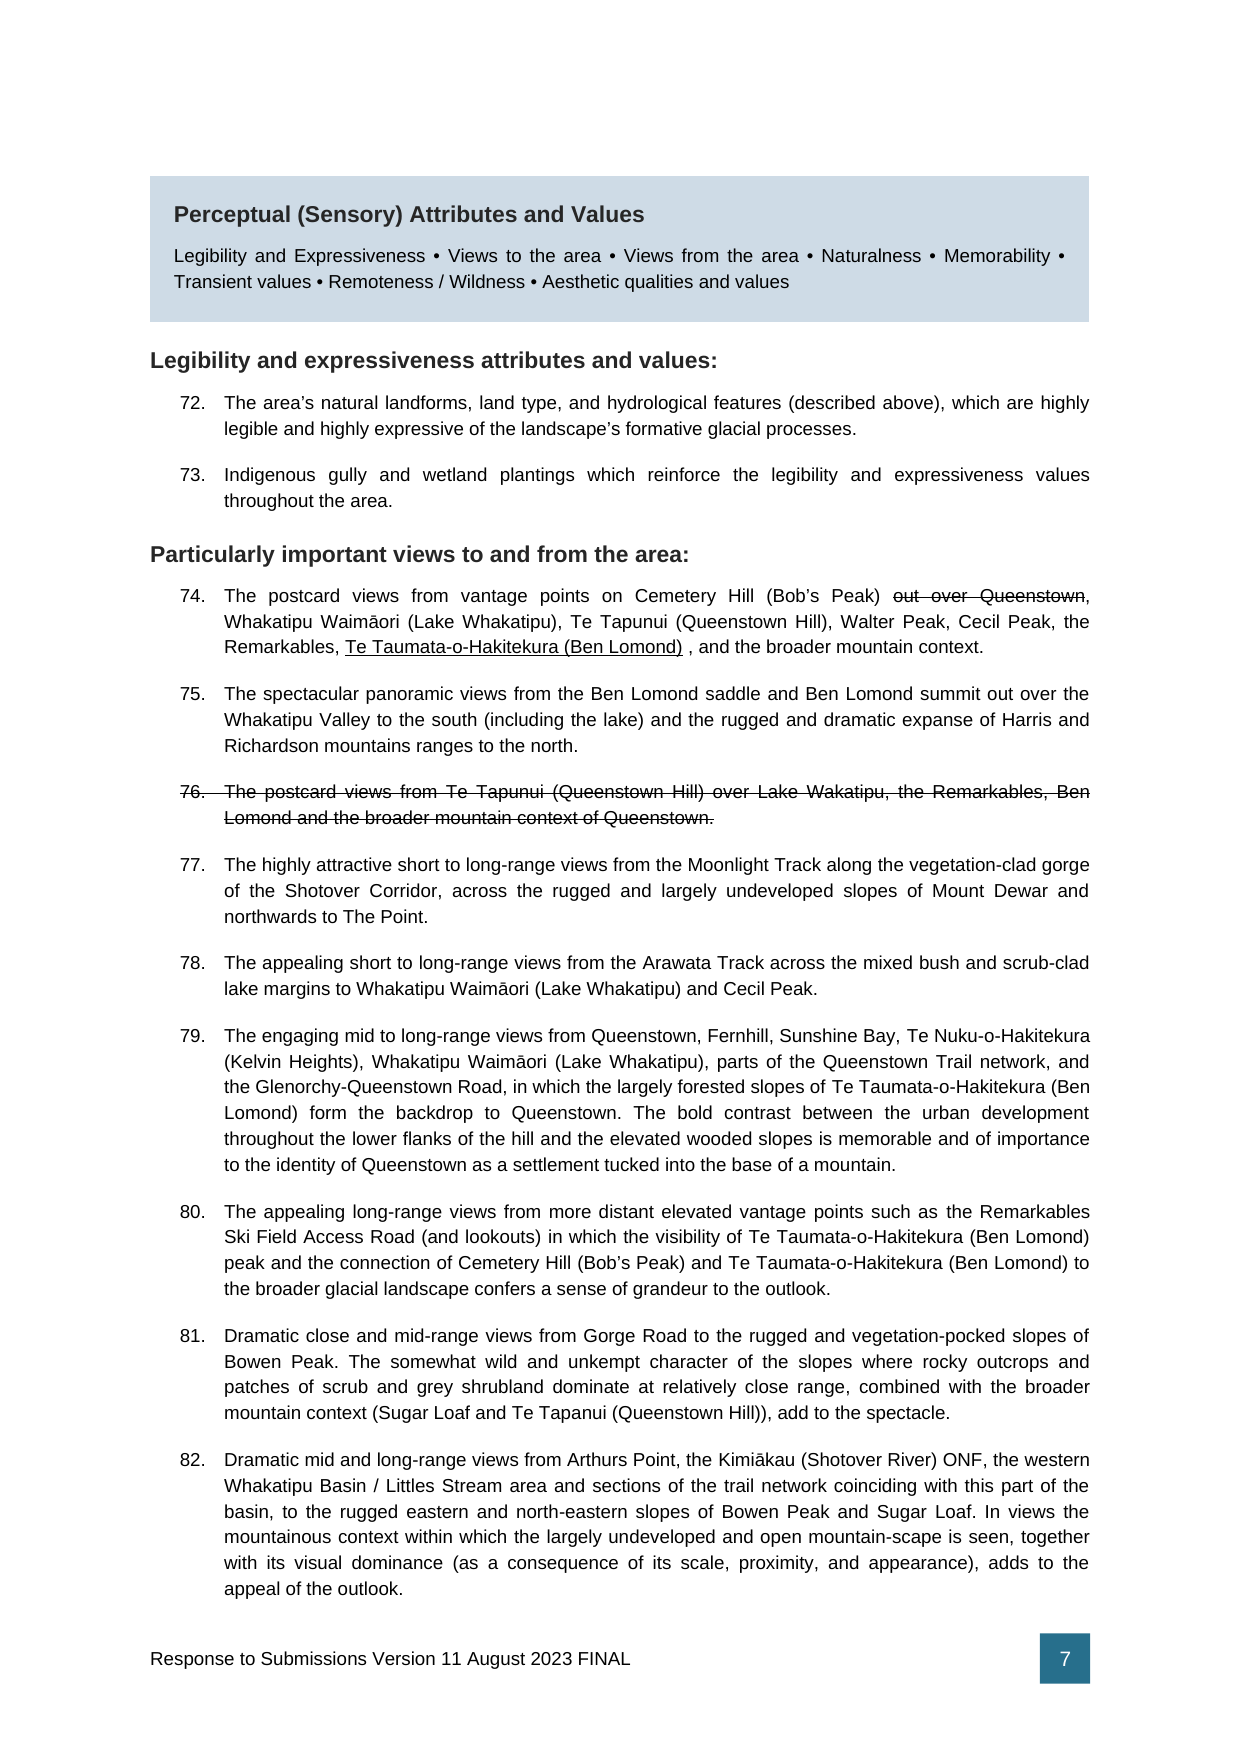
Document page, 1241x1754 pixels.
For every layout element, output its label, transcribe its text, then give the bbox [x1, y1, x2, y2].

text Dramatic mid and long-range views from Arthurs Point, the Kimiākau (Shotover River) ONF, the western Whakatipu Basin / Littles Stream area and sections of the trail network coinciding with this part of the basin, to the rugged eastern and north-eastern slopes of Bowen Peak and Sugar Loaf. In views the mountainous context within which the largely undeveloped and open mountain-scape is seen, together with its visual dominance (as a consequence of its scale, proximity, and appearance), adds to the appeal of the outlook. [179, 1449, 1090, 1599]
text Indigenous gully and wetland plantings which reinforce the legibility and expressiveness values throughout the area. [179, 464, 1090, 511]
text Dramatic close and mid-range views from Gorge Road to the rugged and vegetation-pocked slopes of Bowen Peak. The somewhat wild and unkempt character of the slopes where rocky outcrops and patches of scrub and grey shrubland dominate at relatively close range, combined with the broader mountain context (Sugar Loaf and Te Tapanui (Queenstown Hill)), add to the spectacle. [179, 1325, 1090, 1424]
text The appealing long-range views from more distant elevated vantage points such as the Remarkables Ski Field Access Road (and lookouts) in which the visibility of Te Taumata-o-Hakitekura (Ben Lomond) peak and the connection of Cemetery Hill (Bob’s Peak) and Te Taumata-o-Hakitekura (Ben Lomond) to the broader glacial landscape confers a sense of grandeur to the outlook. [179, 1201, 1090, 1299]
subtitle Legibility and expressiveness attributes and values: [150, 347, 1090, 374]
text The area’s natural landforms, land type, and hydrological features (described above), which are highly legible and highly expressive of the landscape’s formative glacial processes. [179, 391, 1090, 439]
text The postcard views from vantage points on Cemetery Hill (Bob’s Peak) out over Queenstown, Whakatipu Waimāori (Lake Whakatipu), Te Tapunui (Queenstown Hill), Walter Peak, Cecil Peak, the Remarkables, Te Taumata-o-Hakitekura (Ben Lomond) , and the broader mountain context. [179, 585, 1090, 658]
text The appealing short to long-range views from the Arawata Track across the mixed bush and scrub-clad lake margins to Whakatipu Waimāori (Lake Whakatipu) and Cecil Peak. [179, 952, 1090, 999]
text The spectacular panoramic views from the Ben Lomond saddle and Ben Lomond summit out over the Whakatipu Valley to the south (including the lake) and the rugged and dramatic expanse of Harris and Richardson mountains ranges to the north. [179, 683, 1090, 756]
text The engaging mid to long-range views from Queenstown, Fernhill, Sunshine Bay, Te Nuku-o-Hakitekura (Kelvin Heights), Whakatipu Waimāori (Lake Whakatipu), parts of the Queenstown Trail network, and the Glenorchy-Queenstown Road, in which the largely forested slopes of Te Taumata-o-Hakitekura (Ben Lomond) form the backdrop to Queenstown. The bold contrast between the urban development throughout the lower flanks of the hill and the elevated wooded slopes is memorable and of importance to the identity of Queenstown as a settlement tucked into the base of a mountain. [179, 1025, 1090, 1175]
text The postcard views from Te Tapunui (Queenstown Hill) over Lake Wakatipu, the Remarkables, Ben Lomond and the broader mountain context of Queenstown. [179, 794, 1090, 829]
text The highly attractive short to long-range views from the Moonlight Track along the vegetation-clad gorge of the Shotover Corridor, across the rugged and largely undeveloped slopes of Mount Dewar and northwards to The Point. [179, 854, 1090, 927]
table_header Perceptual (Sensory) Attributes and Values Legibility and Expressiveness • Views to the area • Views from the area • Naturalness • Memorability • Transient values • Remoteness / Wildness • Aesthetic qualities and values [150, 176, 1089, 322]
subtitle Particularly important views to and from the area: [150, 541, 1090, 567]
